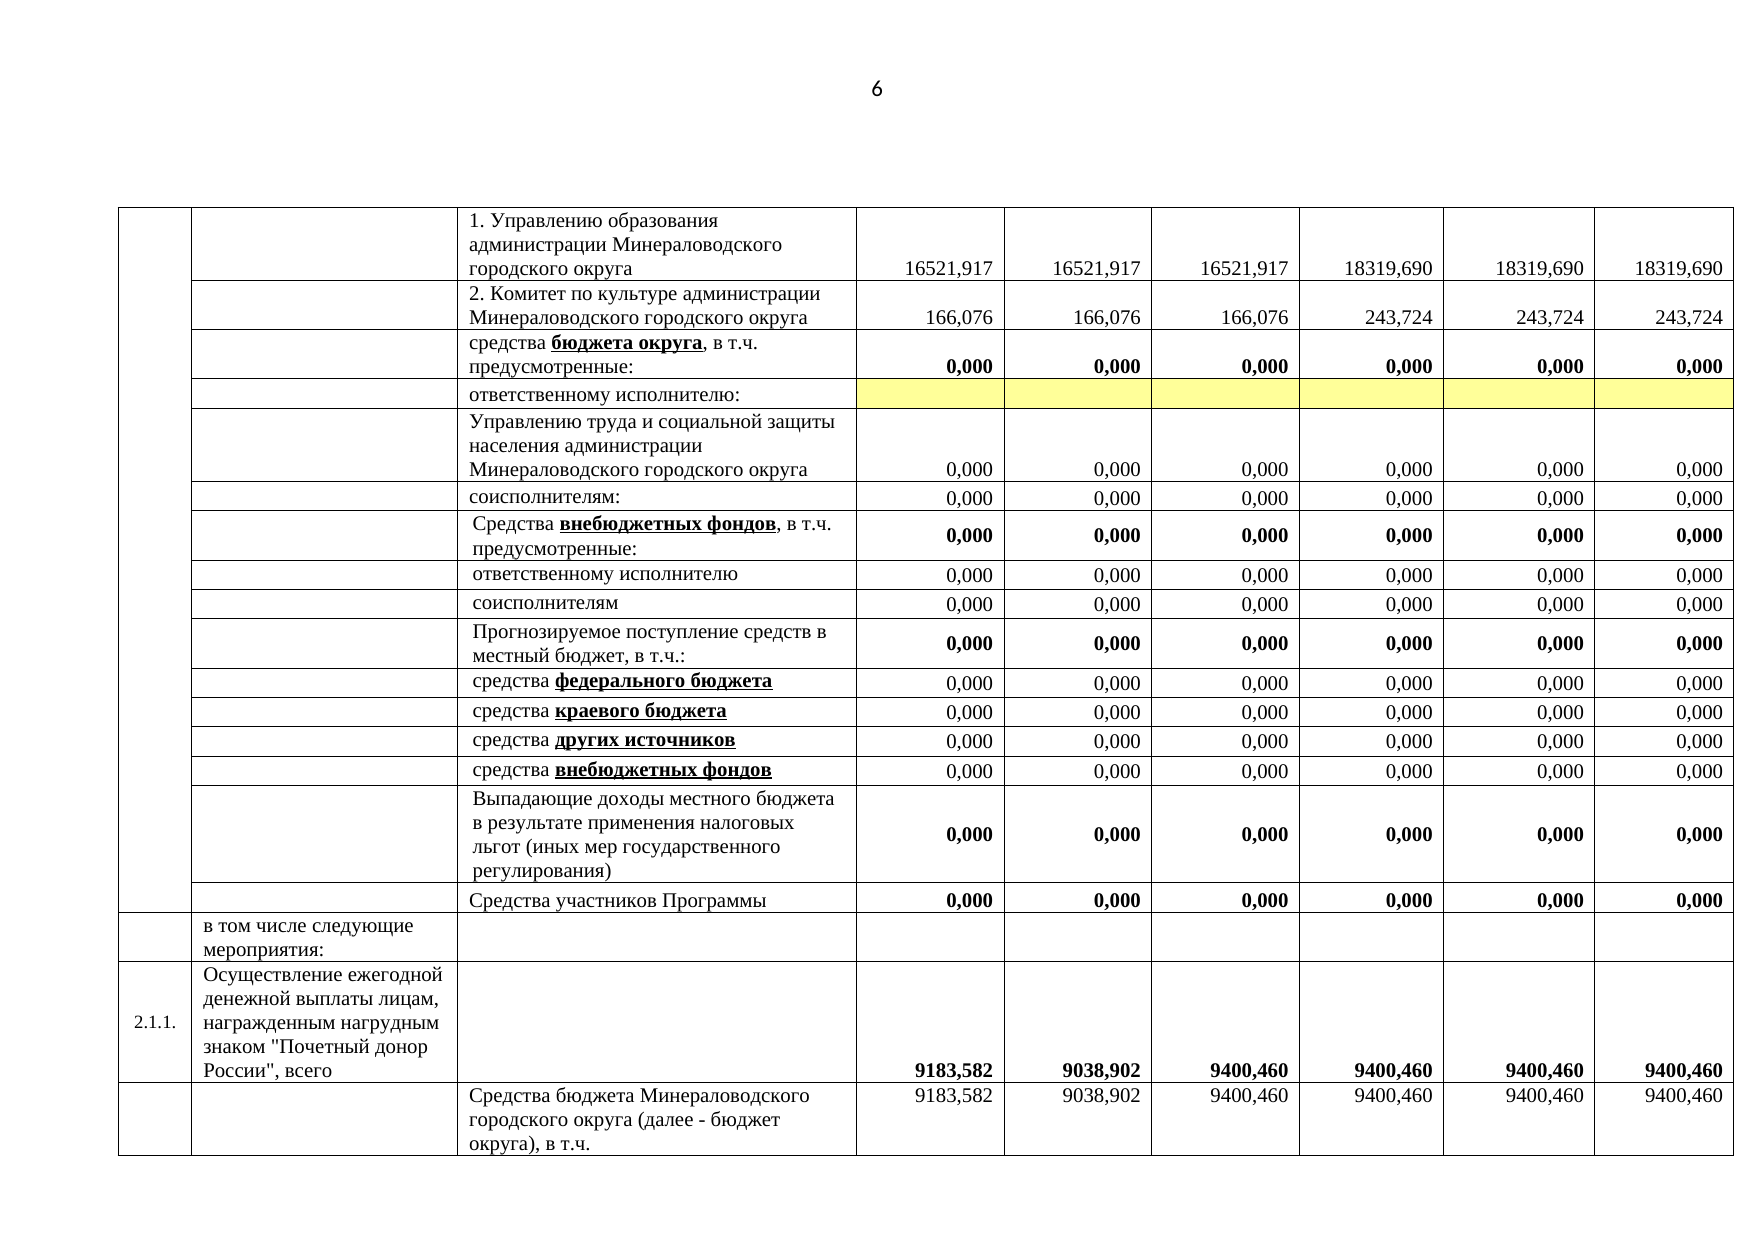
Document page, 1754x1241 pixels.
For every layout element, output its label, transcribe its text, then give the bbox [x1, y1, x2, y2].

table_cell 0,000 [1444, 511, 1594, 559]
table_cell [1300, 379, 1443, 408]
table_cell [192, 330, 457, 378]
table_cell 0,000 [1300, 727, 1443, 756]
table_cell 9400,460 [1152, 1083, 1299, 1155]
table_cell [192, 409, 457, 481]
table_cell 0,000 [1005, 482, 1151, 510]
table_cell 9400,460 [1444, 962, 1594, 1082]
table_cell 0,000 [1300, 561, 1443, 589]
table_cell 1. Управлению образования администрации Минераловодского городского округа [458, 208, 856, 280]
table_cell 0,000 [1595, 883, 1733, 912]
table_cell 0,000 [1444, 883, 1594, 912]
table_cell 0,000 [1444, 590, 1594, 618]
table_cell [1595, 913, 1733, 961]
table_cell средства федерального бюджета [458, 669, 856, 697]
table_cell 0,000 [1444, 757, 1594, 785]
table_cell 0,000 [1005, 619, 1151, 667]
table_cell 0,000 [1595, 590, 1733, 618]
table_cell [192, 590, 457, 618]
table_cell 0,000 [1152, 619, 1299, 667]
table_cell в том числе следующие мероприятия: [192, 913, 457, 961]
table_cell Осуществление ежегодной денежной выплаты лицам, награжденным нагрудным знаком "Почетный донор России", всего [192, 962, 457, 1082]
table_cell 0,000 [1152, 482, 1299, 510]
table_cell 0,000 [1300, 482, 1443, 510]
table_cell 9183,582 [857, 1083, 1004, 1155]
table_cell 0,000 [857, 330, 1004, 378]
table_cell средства бюджета округа, в т.ч. предусмотренные: [458, 330, 856, 378]
table_cell [192, 786, 457, 882]
table_cell 0,000 [1005, 757, 1151, 785]
table_cell 0,000 [1152, 698, 1299, 726]
table_cell [458, 913, 856, 961]
table_cell 0,000 [1595, 698, 1733, 726]
table_cell [192, 511, 457, 559]
table_cell 0,000 [1300, 883, 1443, 912]
table_cell 0,000 [1444, 698, 1594, 726]
table_cell 243,724 [1444, 281, 1594, 329]
table_cell [192, 698, 457, 726]
table_cell 18319,690 [1444, 208, 1594, 280]
table_cell 16521,917 [1152, 208, 1299, 280]
table_cell 0,000 [1595, 669, 1733, 697]
table_cell 0,000 [1444, 561, 1594, 589]
table_cell 0,000 [1595, 409, 1733, 481]
table_cell 0,000 [1005, 590, 1151, 618]
table_cell 0,000 [1152, 727, 1299, 756]
table_cell Управлению труда и социальной защиты населения администрации Минераловодского городского округа [458, 409, 856, 481]
table_cell 9038,902 [1005, 1083, 1151, 1155]
table_cell соисполнителям [458, 590, 856, 618]
table_cell 9400,460 [1300, 962, 1443, 1082]
table_cell 0,000 [1300, 757, 1443, 785]
table_cell 0,000 [1595, 727, 1733, 756]
table_cell [192, 281, 457, 329]
table_cell 0,000 [1300, 698, 1443, 726]
table_cell [192, 727, 457, 756]
table_cell 0,000 [1152, 786, 1299, 882]
table_cell 0,000 [1152, 883, 1299, 912]
table_cell 0,000 [1595, 757, 1733, 785]
table_cell 18319,690 [1595, 208, 1733, 280]
table_cell 16521,917 [1005, 208, 1151, 280]
table_cell [857, 379, 1004, 408]
table_cell 2. Комитет по культуре администрации Минераловодского городского округа [458, 281, 856, 329]
table_cell 0,000 [1300, 669, 1443, 697]
table_cell 0,000 [1005, 330, 1151, 378]
table_cell 0,000 [1444, 619, 1594, 667]
table_cell 166,076 [857, 281, 1004, 329]
table_cell 0,000 [1444, 786, 1594, 882]
table_cell 0,000 [1152, 669, 1299, 697]
table_cell [1152, 379, 1299, 408]
table_cell 0,000 [857, 619, 1004, 667]
table_cell 0,000 [1005, 786, 1151, 882]
table_cell 0,000 [1152, 511, 1299, 559]
table_cell 0,000 [1005, 883, 1151, 912]
table_cell 0,000 [1444, 727, 1594, 756]
table_cell 0,000 [1005, 698, 1151, 726]
table_cell 0,000 [857, 409, 1004, 481]
table_cell 166,076 [1152, 281, 1299, 329]
table_cell 9400,460 [1595, 962, 1733, 1082]
table_cell 0,000 [1152, 330, 1299, 378]
table_cell [192, 1083, 457, 1155]
table_cell соисполнителям: [458, 482, 856, 510]
table_cell [119, 913, 191, 961]
table_cell 0,000 [857, 511, 1004, 559]
table_cell 0,000 [1300, 409, 1443, 481]
table_cell [1444, 379, 1594, 408]
table_cell 166,076 [1005, 281, 1151, 329]
table_cell [1005, 379, 1151, 408]
table_cell Выпадающие доходы местного бюджета в результате применения налоговых льгот (иных мер государственного регулирования) [458, 786, 856, 882]
table_cell ответственному исполнителю: [458, 379, 856, 408]
table_cell 0,000 [1444, 482, 1594, 510]
table_cell 0,000 [1300, 786, 1443, 882]
table_cell [1005, 913, 1151, 961]
table_cell 0,000 [857, 786, 1004, 882]
table_cell 0,000 [1595, 619, 1733, 667]
table_cell 0,000 [1595, 561, 1733, 589]
table_cell [192, 482, 457, 510]
table_cell 0,000 [1444, 409, 1594, 481]
table_cell 9183,582 [857, 962, 1004, 1082]
table_cell 0,000 [1300, 590, 1443, 618]
table_cell 0,000 [1152, 561, 1299, 589]
table_cell 0,000 [857, 698, 1004, 726]
table_cell [1595, 379, 1733, 408]
table_cell Средства бюджета Минераловодского городского округа (далее - бюджет округа), в т.ч. [458, 1083, 856, 1155]
table_cell 0,000 [857, 883, 1004, 912]
table_cell средства внебюджетных фондов [458, 757, 856, 785]
table_cell [1444, 913, 1594, 961]
table_cell 0,000 [857, 482, 1004, 510]
table_cell 2.1.1. [119, 962, 191, 1082]
table_cell 0,000 [857, 757, 1004, 785]
table_cell 243,724 [1595, 281, 1733, 329]
table_cell 0,000 [1595, 511, 1733, 559]
table_cell Средства внебюджетных фондов, в т.ч. предусмотренные: [458, 511, 856, 559]
table_cell [192, 757, 457, 785]
table_cell 0,000 [1152, 590, 1299, 618]
table_cell 0,000 [857, 561, 1004, 589]
table_cell 9400,460 [1152, 962, 1299, 1082]
table_cell [192, 619, 457, 667]
table_cell 0,000 [857, 590, 1004, 618]
table_cell 0,000 [1300, 511, 1443, 559]
table_cell 16521,917 [857, 208, 1004, 280]
table_cell 0,000 [1005, 727, 1151, 756]
table_cell 0,000 [1005, 669, 1151, 697]
table_cell [119, 1083, 191, 1155]
table_cell 18319,690 [1300, 208, 1443, 280]
table_cell 0,000 [1005, 561, 1151, 589]
table_cell 0,000 [1444, 669, 1594, 697]
table_cell [1300, 913, 1443, 961]
table_cell ответственному исполнителю [458, 561, 856, 589]
table_cell Средства участников Программы [458, 883, 856, 912]
table_cell 0,000 [1005, 409, 1151, 481]
table_cell 0,000 [1595, 786, 1733, 882]
table_cell [458, 962, 856, 1082]
table_cell 0,000 [1444, 330, 1594, 378]
table_cell 9400,460 [1444, 1083, 1594, 1155]
table_cell 0,000 [1300, 330, 1443, 378]
table_cell 9038,902 [1005, 962, 1151, 1082]
table_cell средства краевого бюджета [458, 698, 856, 726]
table_cell 0,000 [1005, 511, 1151, 559]
table_cell [192, 669, 457, 697]
table_cell [192, 208, 457, 280]
table_cell [192, 883, 457, 912]
table_cell [192, 379, 457, 408]
table_cell 0,000 [1595, 330, 1733, 378]
table_cell 9400,460 [1300, 1083, 1443, 1155]
table_cell 0,000 [1595, 482, 1733, 510]
table_cell 0,000 [1152, 409, 1299, 481]
table_cell 9400,460 [1595, 1083, 1733, 1155]
table_cell [857, 913, 1004, 961]
table_cell [192, 561, 457, 589]
table_cell 0,000 [1152, 757, 1299, 785]
table_cell Прогнозируемое поступление средств в местный бюджет, в т.ч.: [458, 619, 856, 667]
table_cell 0,000 [857, 669, 1004, 697]
table_cell 0,000 [1300, 619, 1443, 667]
table_cell средства других источников [458, 727, 856, 756]
table_cell [1152, 913, 1299, 961]
table_cell 0,000 [857, 727, 1004, 756]
table_cell 243,724 [1300, 281, 1443, 329]
